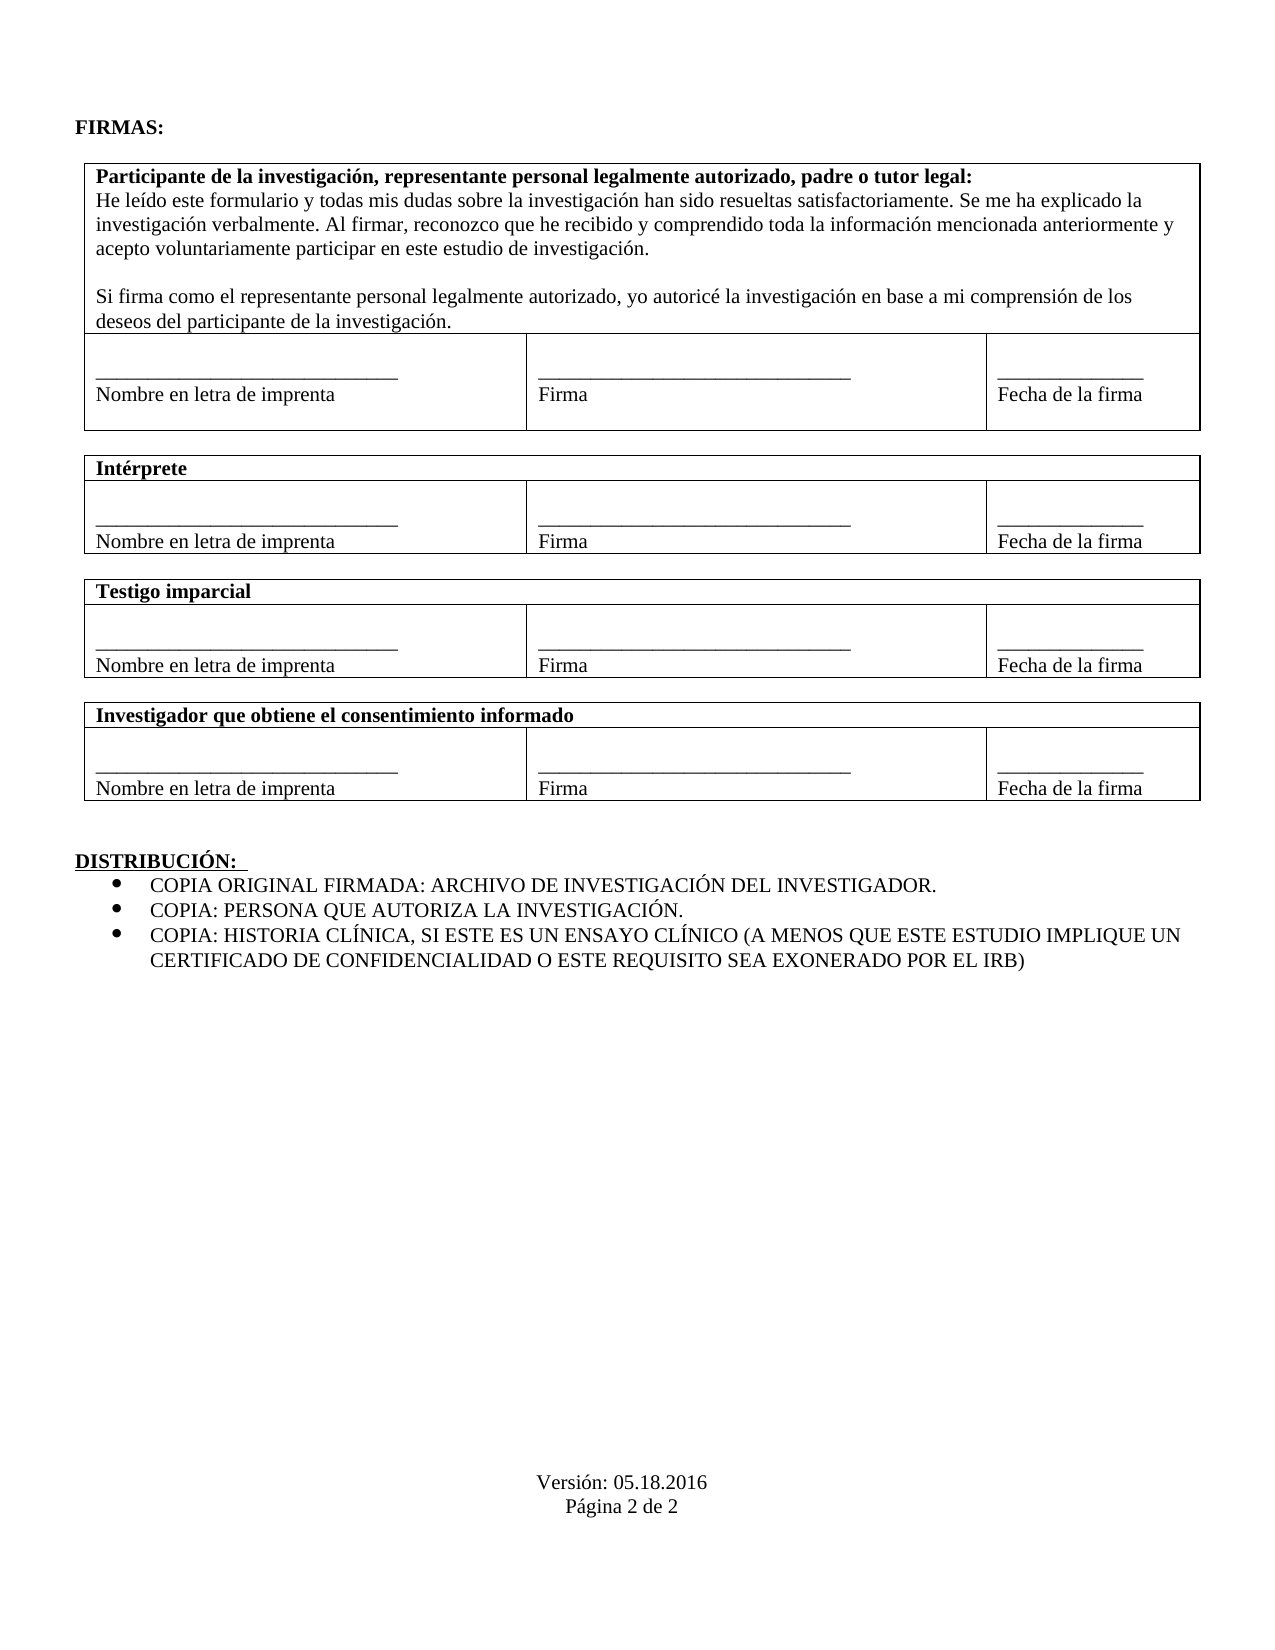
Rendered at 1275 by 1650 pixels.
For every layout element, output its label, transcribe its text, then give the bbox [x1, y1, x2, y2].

list COPIA: PERSONA QUE AUTORIZA LA INVESTIGACIÓN. [112, 898, 1200, 923]
list COPIA ORIGINAL FIRMADA: ARCHIVO DE INVESTIGACIÓN DEL INVESTIGADOR. [112, 873, 1200, 898]
table_cell ______________________________ Firma [527, 334, 986, 430]
table_header Testigo imparcial [85, 580, 1199, 603]
text DISTRIBUCIÓN: [75, 849, 1200, 873]
table_cell ______________________________ Firma [527, 728, 986, 800]
table_header Intérprete [85, 456, 1199, 480]
table_cell _____________________________ Nombre en letra de imprenta [85, 334, 526, 430]
list COPIA: HISTORIA CLÍNICA, SI ESTE ES UN ENSAYO CLÍNICO (A MENOS QUE ESTE ESTUDIO IMPLIQUE UN CERTIFICADO DE CONFIDENCIALIDAD O ESTE REQUISITO SEA EXONERADO POR EL IRB) [112, 923, 1200, 972]
table_cell ______________ Fecha de la firma [987, 728, 1199, 800]
text FIRMAS: [75, 115, 1200, 139]
table_cell ______________ Fecha de la firma [987, 481, 1199, 553]
table_cell _____________________________ Nombre en letra de imprenta [85, 728, 526, 800]
table_cell ______________________________ Firma [527, 605, 986, 677]
table_header Participante de la investigación, representante personal legalmente autorizado, padre o tutor legal: He leído este formulario y todas mis dudas sobre la investigación han sido resueltas satisfactoriamente. Se me ha explicado la investigación verbalmente. Al firmar, reconozco que he recibido y comprendido toda la información mencionada anteriormente y acepto voluntariamente participar en este estudio de investigación. Si firma como el representante personal legalmente autorizado, yo autoricé la investigación en base a mi comprensión de los deseos del participante de la investigación. [85, 164, 1199, 333]
table_cell ______________ Fecha de la firma [987, 605, 1199, 677]
table_cell _____________________________ Nombre en letra de imprenta [85, 605, 526, 677]
table_header Investigador que obtiene el consentimiento informado [85, 703, 1199, 727]
table_cell ______________ Fecha de la firma [987, 334, 1199, 430]
table_cell _____________________________ Nombre en letra de imprenta [85, 481, 526, 553]
table_cell ______________________________ Firma [527, 481, 986, 553]
